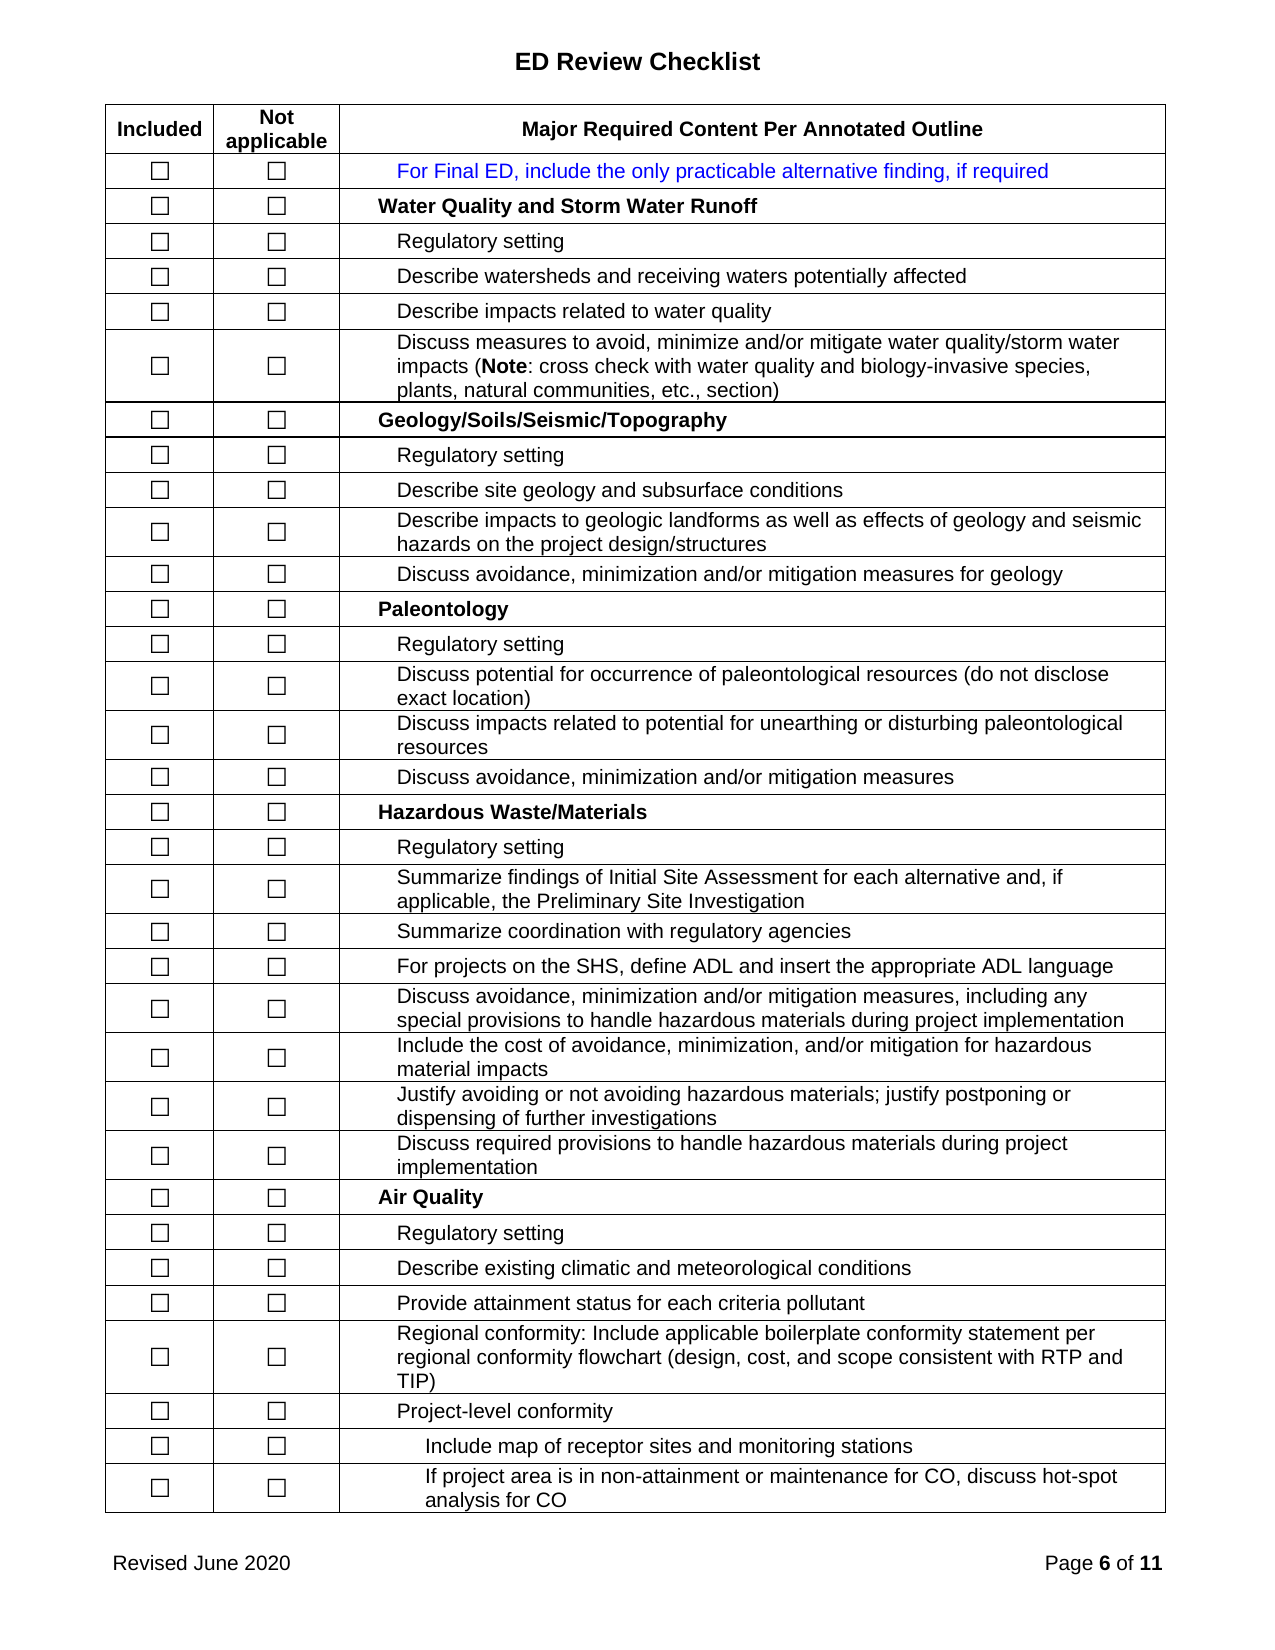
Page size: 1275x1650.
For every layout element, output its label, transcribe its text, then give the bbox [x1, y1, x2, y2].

table_cell If project area is in non-attainment or maintenance for CO, discuss hot-spot analysis for CO [340, 1464, 1165, 1512]
table_cell Discuss avoidance, minimization and/or mitigation measures [340, 760, 1165, 794]
table_cell Describe site geology and subsurface conditions [340, 473, 1165, 507]
table_cell Describe existing climatic and meteorological conditions [340, 1250, 1165, 1284]
table_cell Summarize findings of Initial Site Assessment for each alternative and, if applicable, the Preliminary Site Investigation [340, 865, 1165, 913]
table_cell Water Quality and Storm Water Runoff [340, 189, 1165, 223]
table_cell Discuss required provisions to handle hazardous materials during project implementation [340, 1131, 1165, 1179]
table_cell Discuss avoidance, minimization and/or mitigation measures for geology [340, 557, 1165, 591]
table_cell For projects on the SHS, define ADL and insert the appropriate ADL language [340, 949, 1165, 983]
table_cell Regulatory setting [340, 224, 1165, 258]
table_cell Discuss avoidance, minimization and/or mitigation measures, including any special provisions to handle hazardous materials during project implementation [340, 984, 1165, 1032]
table_header Not applicable [214, 105, 339, 153]
table_cell Paleontology [340, 592, 1165, 626]
table_cell Regional conformity: Include applicable boilerplate conformity statement per regional conformity flowchart (design, cost, and scope consistent with RTP and TIP) [340, 1321, 1165, 1392]
table_cell Summarize coordination with regulatory agencies [340, 914, 1165, 948]
table_cell Discuss impacts related to potential for unearthing or disturbing paleontological resources [340, 711, 1165, 759]
table_cell Include map of receptor sites and monitoring stations [340, 1429, 1165, 1463]
table_cell Project-level conformity [340, 1394, 1165, 1428]
table_cell For Final ED, include the only practicable alternative finding, if required [340, 154, 1165, 188]
table_cell Regulatory setting [340, 438, 1165, 472]
table_cell Regulatory setting [340, 627, 1165, 661]
table_cell Provide attainment status for each criteria pollutant [340, 1286, 1165, 1319]
table_cell Geology/Soils/Seismic/Topography [340, 403, 1165, 436]
table_cell Describe impacts to geologic landforms as well as effects of geology and seismic hazards on the project design/structures [340, 508, 1165, 556]
table_cell Discuss potential for occurrence of paleontological resources (do not disclose exact location) [340, 662, 1165, 710]
table_cell Discuss measures to avoid, minimize and/or mitigate water quality/storm water impacts (Note: cross check with water quality and biology-invasive species, plants, natural communities, etc., section) [340, 330, 1165, 401]
table_header Included [106, 105, 213, 153]
table_cell Describe impacts related to water quality [340, 294, 1165, 328]
table_cell Hazardous Waste/Materials [340, 795, 1165, 829]
table_cell Justify avoiding or not avoiding hazardous materials; justify postponing or dispensing of further investigations [340, 1082, 1165, 1130]
table_cell Include the cost of avoidance, minimization, and/or mitigation for hazardous material impacts [340, 1033, 1165, 1081]
table_cell Regulatory setting [340, 830, 1165, 864]
table_cell Regulatory setting [340, 1215, 1165, 1249]
table_cell Air Quality [340, 1180, 1165, 1214]
table_header Major Required Content Per Annotated Outline [340, 105, 1165, 153]
table_cell Describe watersheds and receiving waters potentially affected [340, 259, 1165, 293]
